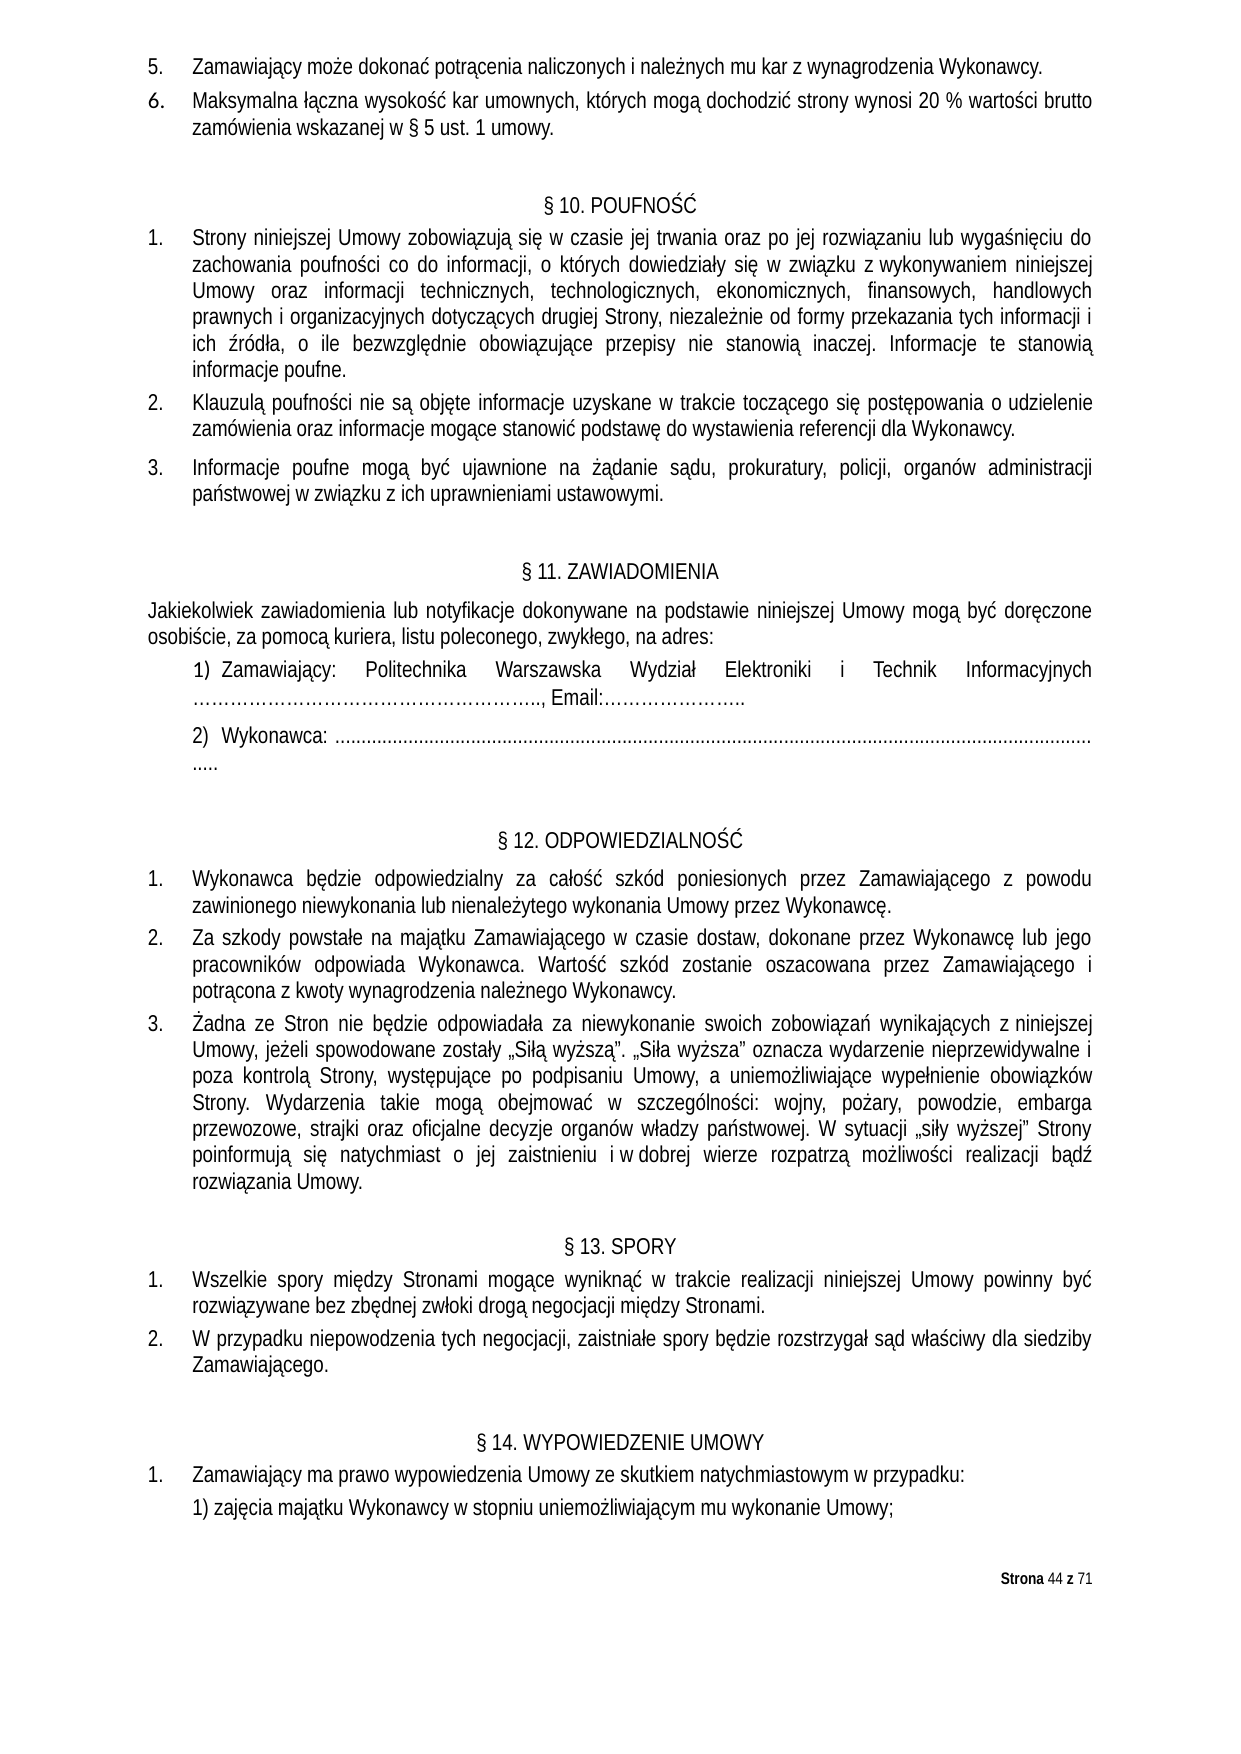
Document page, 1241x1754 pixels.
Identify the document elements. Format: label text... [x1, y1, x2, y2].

list Zamawiający ma prawo wypowiedzenia Umowy ze skutkiem natychmiastowym w przypadku: [148, 1461, 1092, 1488]
list Żadna ze Stron nie będzie odpowiadała za niewykonanie swoich zobowiązań wynikających z niniejszej Umowy, jeżeli spowodowane zostały „Siłą wyższą”. „Siła wyższa” oznacza wydarzenie nieprzewidywalne i poza kontrolą Strony, występujące po podpisaniu Umowy, a uniemożliwiające wypełnienie obowiązków Strony. Wydarzenia takie mogą obejmować w szczególności: wojny, pożary, powodzie, embarga przewozowe, strajki oraz oficjalne decyzje organów władzy państwowej. W sytuacji „siły wyższej” Strony poinformują się natychmiast o jej zaistnieniu i w dobrej wierze rozpatrzą możliwości realizacji bądź rozwiązania Umowy. [148, 1010, 1092, 1194]
text 1) zajęcia majątku Wykonawcy w stopniu uniemożliwiającym mu wykonanie Umowy; [192, 1494, 1092, 1520]
text Jakiekolwiek zawiadomienia lub notyfikacje dokonywane na podstawie niniejszej Umowy mogą być doręczone osobiście, za pomocą kuriera, listu poleconego, zwykłego, na adres: [148, 597, 1092, 649]
list Za szkody powstałe na majątku Zamawiającego w czasie dostaw, dokonane przez Wykonawcę lub jego pracowników odpowiada Wykonawca. Wartość szkód zostanie oszacowana przez Zamawiającego i potrącona z kwoty wynagrodzenia należnego Wykonawcy. [148, 924, 1092, 1003]
text § 13. SPORY [148, 1233, 1092, 1259]
list Wykonawca: ...................................................................................................................................................... [192, 722, 1092, 775]
list Zamawiający: Politechnika Warszawska Wydział Elektroniki i Technik Informacyjnych ……………………………………………….., Email:………………….. [192, 656, 1092, 710]
list Strony niniejszej Umowy zobowiązują się w czasie jej trwania oraz po jej rozwiązaniu lub wygaśnięciu do zachowania poufności co do informacji, o których dowiedziały się w związku z wykonywaniem niniejszej Umowy oraz informacji technicznych, technologicznych, ekonomicznych, finansowych, handlowych prawnych i organizacyjnych dotyczących drugiej Strony, niezależnie od formy przekazania tych informacji i ich źródła, o ile bezwzględnie obowiązujące przepisy nie stanowią inaczej. Informacje te stanowią informacje poufne. [148, 224, 1092, 382]
text § 12. ODPOWIEDZIALNOŚĆ [148, 827, 1092, 853]
text § 14. WYPOWIEDZENIE UMOWY [148, 1429, 1092, 1455]
list Zamawiający może dokonać potrącenia naliczonych i należnych mu kar z wynagrodzenia Wykonawcy. [148, 53, 1092, 79]
list Informacje poufne mogą być ujawnione na żądanie sądu, prokuratury, policji, organów administracji państwowej w związku z ich uprawnieniami ustawowymi. [148, 454, 1092, 506]
list Wykonawca będzie odpowiedzialny za całość szkód poniesionych przez Zamawiającego z powodu zawinionego niewykonania lub nienależytego wykonania Umowy przez Wykonawcę. [148, 865, 1092, 918]
list Wszelkie spory między Stronami mogące wyniknąć w trakcie realizacji niniejszej Umowy powinny być rozwiązywane bez zbędnej zwłoki drogą negocjacji między Stronami. [148, 1266, 1092, 1318]
text § 11. ZAWIADOMIENIA [148, 558, 1092, 584]
list W przypadku niepowodzenia tych negocjacji, zaistniałe spory będzie rozstrzygał sąd właściwy dla siedziby Zamawiającego. [148, 1324, 1092, 1377]
list Klauzulą poufności nie są objęte informacje uzyskane w trakcie toczącego się postępowania o udzielenie zamówienia oraz informacje mogące stanowić podstawę do wystawienia referencji dla Wykonawcy. [148, 388, 1092, 441]
list Maksymalna łączna wysokość kar umownych, których mogą dochodzić strony wynosi 20 % wartości brutto zamówienia wskazanej w § 5 ust. 1 umowy. [148, 86, 1092, 140]
text § 10. POUFNOŚĆ [148, 192, 1092, 218]
